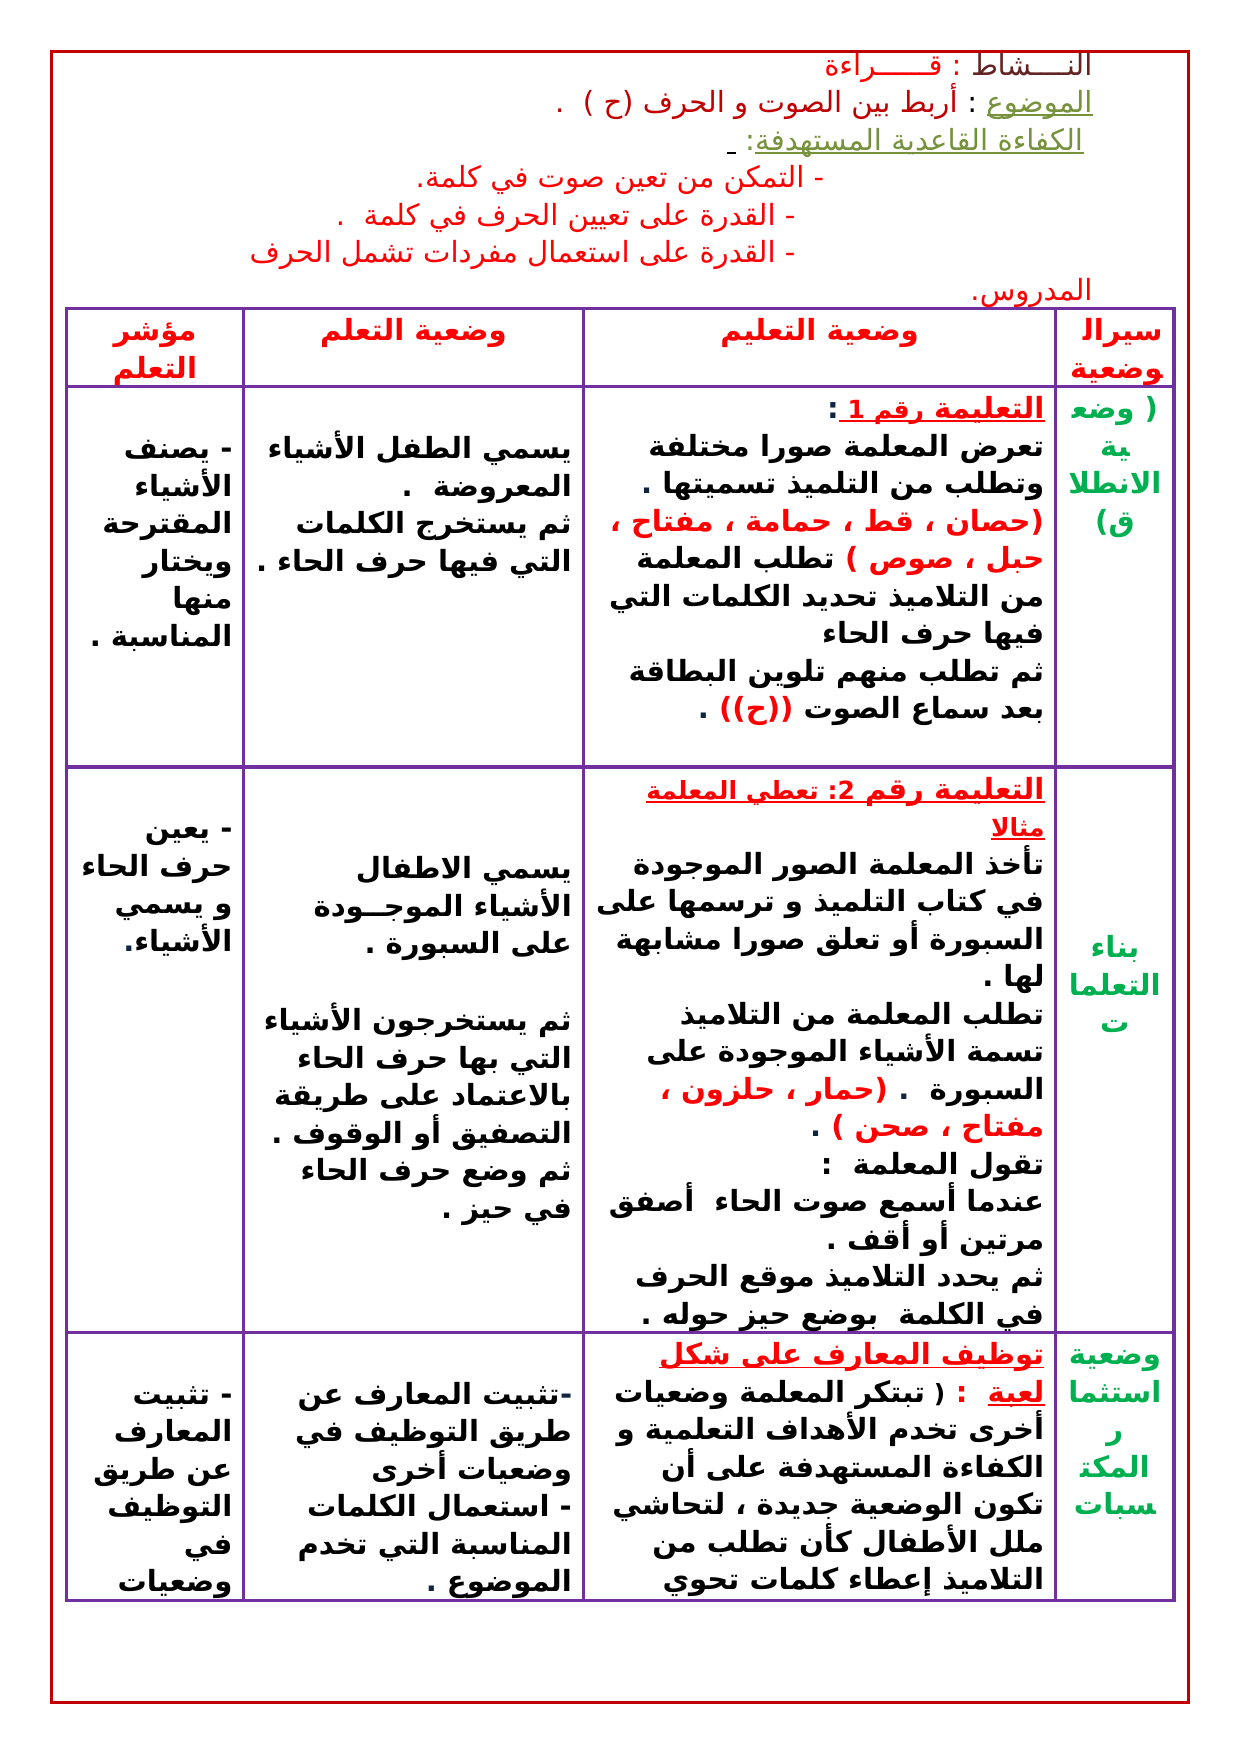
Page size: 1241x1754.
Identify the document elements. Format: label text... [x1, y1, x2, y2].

table_cell يسمي الاطفال الأشياء الموجــودة على السبورة . ثم يستخرجون الأشياء التي بها حرف الحاء بالاعتماد على طريقة التصفيق أو الوقوف . ثم وضع حرف الحاء في حيز . [245, 769, 582, 1331]
table_cell - يعين حرف الحاء و يسمي الأشياء. [68, 769, 242, 1331]
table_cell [245, 1334, 582, 1599]
text الموضوع : أربط بين الصوت و الحرف (ح ) . [148, 82, 1093, 119]
table_cell ( وضعية الانطلاق) [1057, 388, 1172, 765]
table_header وضعية التعلم [245, 310, 582, 385]
table_header مؤشر التعلم [68, 310, 242, 385]
table_cell التعليمة رقم 2: تعطي المعلمة مثالا تأخذ المعلمة الصور الموجودة في كتاب التلميذ و ترسمها على السبورة أو تعلق صورا مشابهة لها . تطلب المعلمة من التلاميذ تسمة الأشياء الموجودة على السبورة . (حمار ، حلزون ، مفتاح ، صحن ) . تقول المعلمة : عندما أسمع صوت الحاء أصفق مرتين أو أقف . ثم يحدد التلاميذ موقع الحرف في الكلمة بوضع حيز حوله . [585, 769, 1054, 1331]
text - التمكن من تعين صوت في كلمة. [148, 157, 1093, 194]
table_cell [68, 1334, 242, 1599]
text - القدرة على استعمال مفردات تشمل الحرف المدروس. [148, 232, 1093, 307]
table_header وضعية التعليم [585, 310, 1054, 385]
table_cell - يصنف الأشياء المقترحة ويختار منها المناسبة . [68, 388, 242, 765]
table_cell بناء التعلمات [1057, 769, 1172, 1331]
text النــــشاط : قــــــراءة [148, 53, 1093, 82]
table_cell التعليمة رقم 1 : تعرض المعلمة صورا مختلفة وتطلب من التلميذ تسميتها . (حصان ، قط ، حمامة ، مفتاح ، حبل ، صوص ) تطلب المعلمة من التلاميذ تحديد الكلمات التي فيها حرف الحاء ثم تطلب منهم تلوين البطاقة بعد سماع الصوت ((ح)) . [585, 388, 1054, 765]
text - القدرة على تعيين الحرف في كلمة . [148, 194, 1093, 232]
table_header سيرالوضعية [1057, 310, 1172, 385]
text الكفاءة القاعدية المستهدفة: [148, 119, 1093, 157]
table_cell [585, 1334, 1054, 1599]
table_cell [1057, 1334, 1172, 1599]
table_cell يسمي الطفل الأشياء المعروضة . ثم يستخرج الكلمات التي فيها حرف الحاء . [245, 388, 582, 765]
